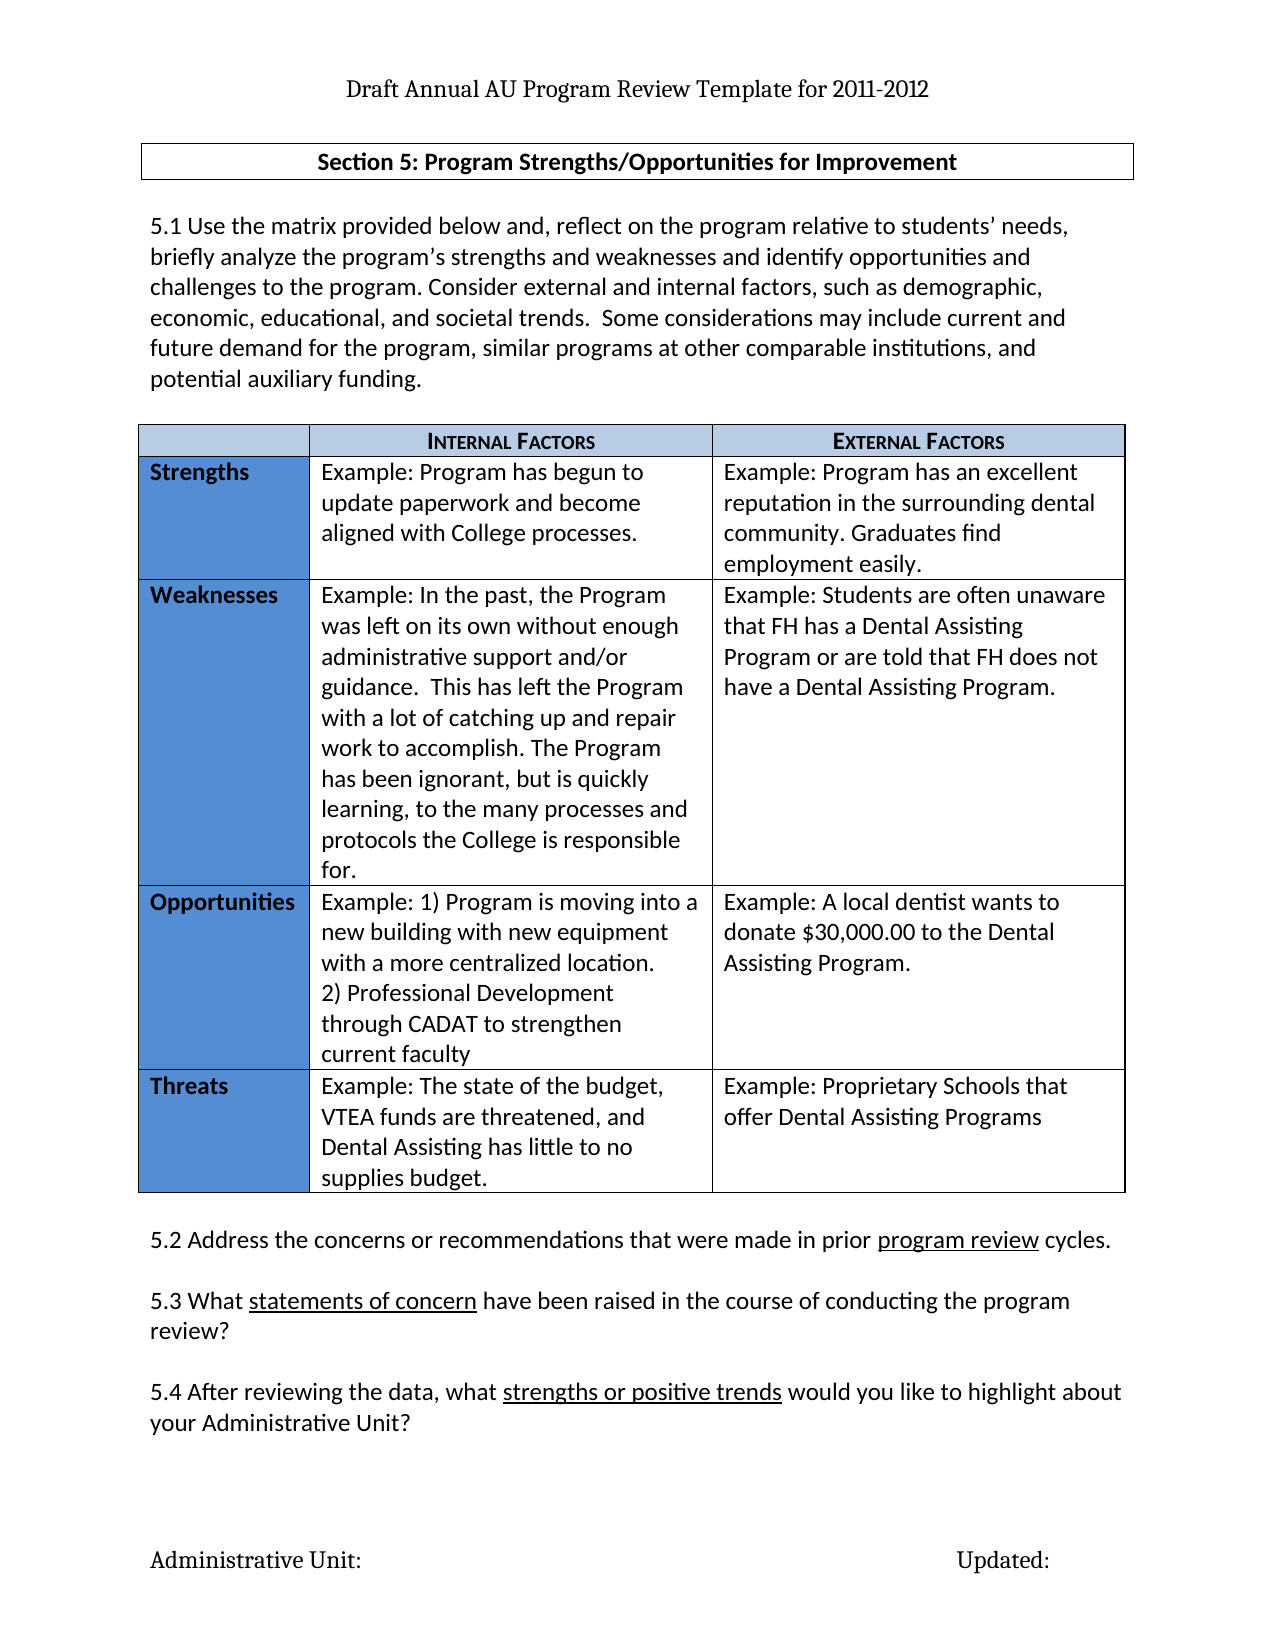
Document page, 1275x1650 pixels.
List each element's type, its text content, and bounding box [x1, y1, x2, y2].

table_cell Example: Program has begun to update paperwork and become aligned with College processes. [310, 457, 712, 579]
table_cell Opportunities [139, 886, 309, 1069]
text Section 5: Program Strengths/Opportunities for Improvement [142, 144, 1133, 179]
table_cell Example: Proprietary Schools that offer Dental Assisting Programs [713, 1070, 1124, 1192]
text 5.2 Address the concerns or recommendations that were made in prior program review cycles. [150, 1224, 1125, 1254]
text 5.3 What statements of concern have been raised in the course of conducting the program review? [150, 1285, 1125, 1346]
table_cell Example: 1) Program is moving into a new building with new equipment with a more centralized location. 2) Professional Development through CADAT to strengthen current faculty [310, 886, 712, 1069]
table_cell Example: Program has an excellent reputation in the surrounding dental community. Graduates find employment easily. [713, 457, 1124, 579]
table_cell Threats [139, 1070, 309, 1192]
table_cell Example: A local dentist wants to donate $30,000.00 to the Dental Assisting Program. [713, 886, 1124, 1069]
table_cell Example: Students are often unaware that FH has a Dental Assisting Program or are told that FH does not have a Dental Assisting Program. [713, 580, 1124, 885]
table_header External Factors [713, 425, 1124, 456]
table_header [139, 425, 309, 456]
text 5.4 After reviewing the data, what strengths or positive trends would you like to highlight about your Administrative Unit? [150, 1376, 1125, 1437]
text 5.1 Use the matrix provided below and, reflect on the program relative to students’ needs, briefly analyze the program’s strengths and weaknesses and identify opportunities and challenges to the program. Consider external and internal factors, such as demographic, economic, educational, and societal trends. Some considerations may include current and future demand for the program, similar programs at other comparable institutions, and potential auxiliary funding. [150, 210, 1125, 393]
table_header Internal Factors [310, 425, 712, 456]
table_cell Weaknesses [139, 580, 309, 885]
table_cell Example: The state of the budget, VTEA funds are threatened, and Dental Assisting has little to no supplies budget. [310, 1070, 712, 1192]
table_cell Strengths [139, 457, 309, 579]
table_cell Example: In the past, the Program was left on its own without enough administrative support and/or guidance. This has left the Program with a lot of catching up and repair work to accomplish. The Program has been ignorant, but is quickly learning, to the many processes and protocols the College is responsible for. [310, 580, 712, 885]
